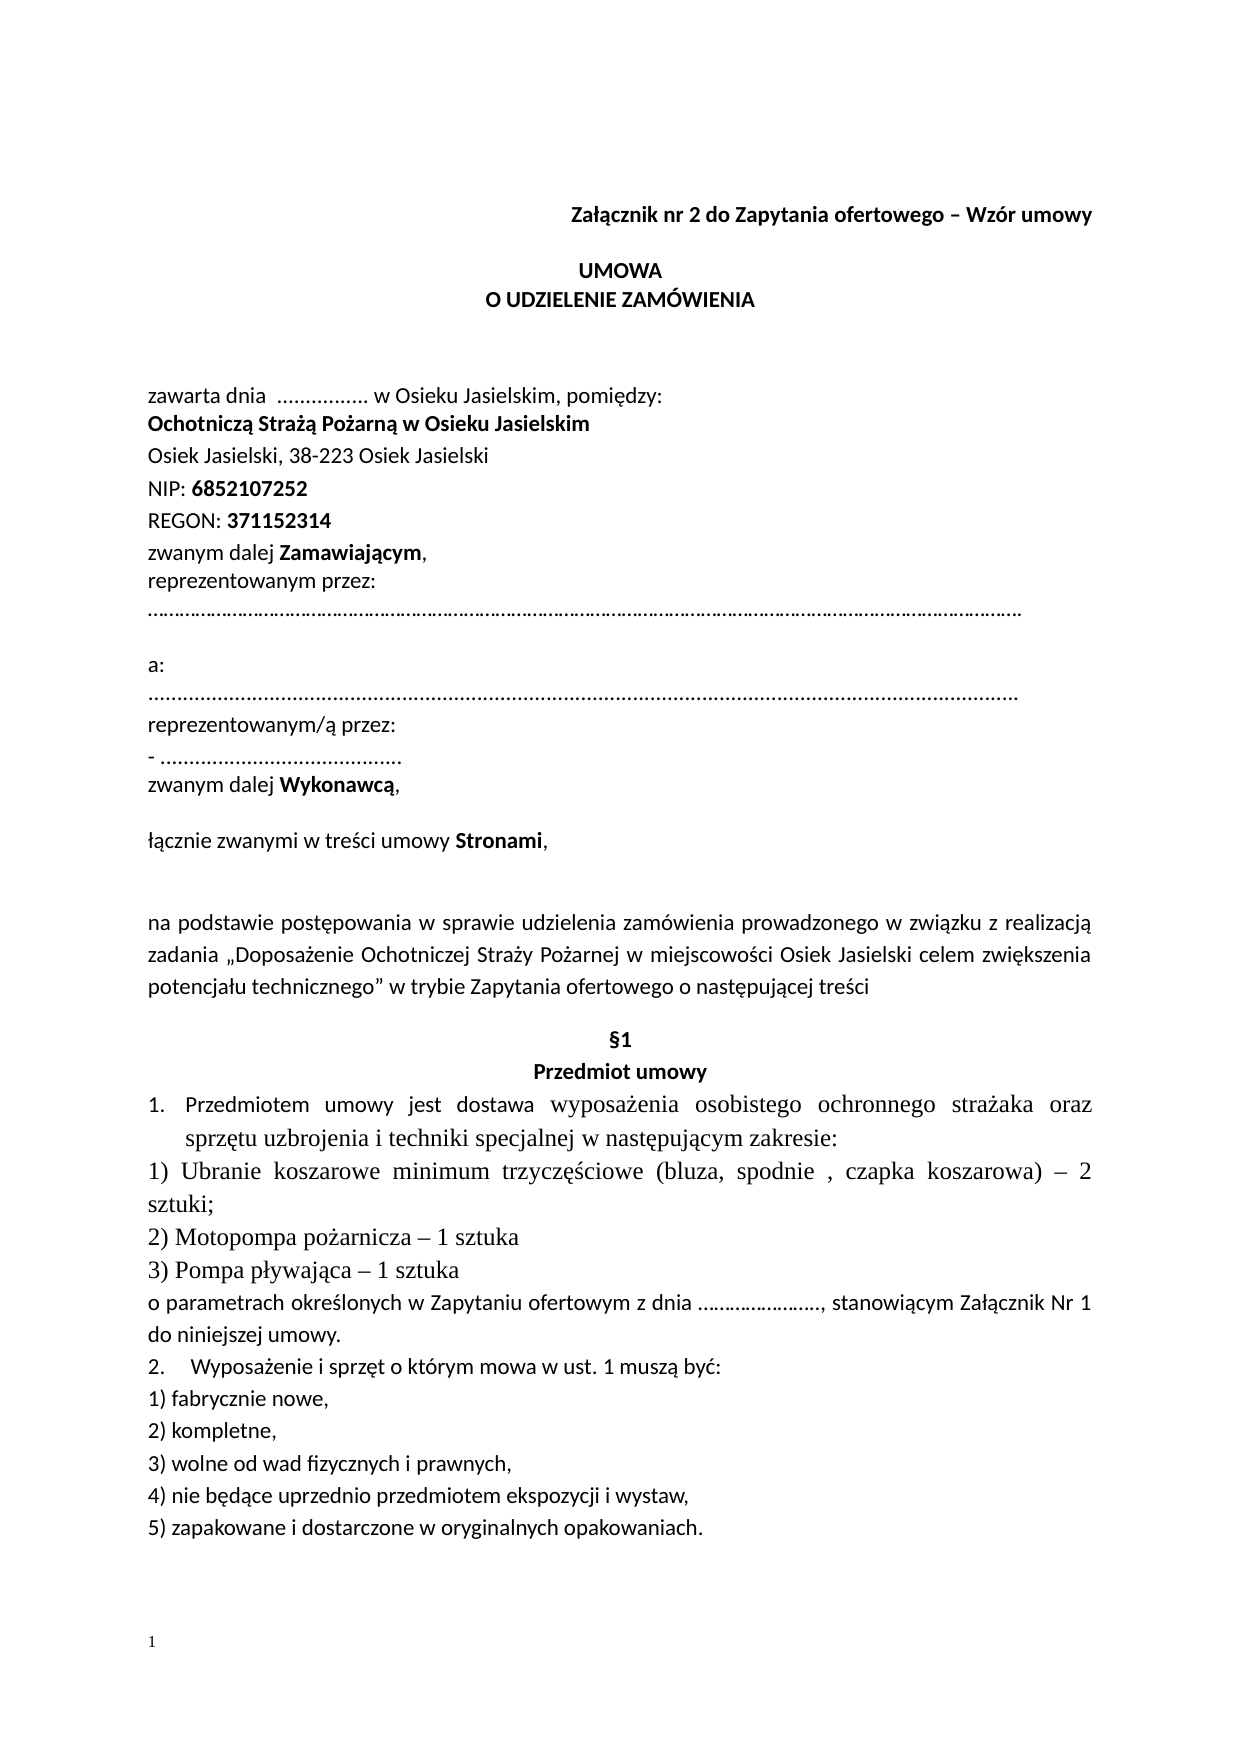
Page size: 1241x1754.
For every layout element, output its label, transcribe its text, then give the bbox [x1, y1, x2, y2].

text O UDZIELENIE ZAMÓWIENIA [148, 285, 1093, 313]
list Przedmiotem umowy jest dostawa wyposażenia osobistego ochronnego strażaka oraz sprzętu uzbrojenia i techniki specjalnej w następującym zakresie: [148, 1089, 1093, 1151]
text ....................................................................................................................................................... [148, 678, 1093, 706]
text zawarta dnia ................ w Osieku Jasielskim, pomiędzy: [148, 381, 1093, 409]
text 1) Ubranie koszarowe minimum trzyczęściowe (bluza, spodnie , czapka koszarowa) – 2 sztuki; [148, 1156, 1093, 1217]
text reprezentowanym przez: [148, 566, 1093, 594]
text - .......................................... [148, 742, 1093, 771]
list Wyposażenie i sprzęt o którym mowa w ust. 1 muszą być: [148, 1352, 1093, 1380]
text Przedmiot umowy [148, 1057, 1093, 1085]
text 4) nie będące uprzednio przedmiotem ekspozycji i wystaw, [148, 1481, 1093, 1509]
text 1) fabrycznie nowe, [148, 1384, 1093, 1412]
text łącznie zwanymi w treści umowy Stronami, [148, 827, 1093, 854]
text reprezentowanym/ą przez: [148, 710, 1093, 738]
text 3) Pompa pływająca – 1 sztuka [148, 1255, 1093, 1283]
text o parametrach określonych w Zapytaniu ofertowym z dnia ………………….., stanowiącym Załącznik Nr 1 do niniejszej umowy. [148, 1288, 1093, 1348]
text 3) wolne od wad fizycznych i prawnych, [148, 1449, 1093, 1477]
text na podstawie postępowania w sprawie udzielenia zamówienia prowadzonego w związku z realizacją zadania „Doposażenie Ochotniczej Straży Pożarnej w miejscowości Osiek Jasielski celem zwiększenia potencjału technicznego” w trybie Zapytania ofertowego o następującej treści [148, 908, 1093, 1000]
text …………………………………………………………………………………………………………………………………………………. [148, 594, 1093, 622]
text zwanym dalej Wykonawcą, [148, 771, 1093, 798]
text NIP: 6852107252 [148, 474, 1093, 502]
text 5) zapakowane i dostarczone w oryginalnych opakowaniach. [148, 1513, 1093, 1541]
text §1 [148, 1025, 1093, 1053]
text 2) Motopompa pożarnicza – 1 sztuka [148, 1222, 1093, 1251]
text REGON: 371152314 [148, 506, 1093, 534]
text Załącznik nr 2 do Zapytania ofertowego – Wzór umowy [148, 201, 1093, 229]
text a: [148, 650, 1093, 678]
text Osiek Jasielski, 38-223 Osiek Jasielski [148, 441, 1093, 469]
text 2) kompletne, [148, 1417, 1093, 1444]
text UMOWA [148, 257, 1093, 285]
text zwanym dalej Zamawiającym, [148, 538, 1093, 566]
text Ochotniczą Strażą Pożarną w Osieku Jasielskim [148, 409, 1093, 437]
